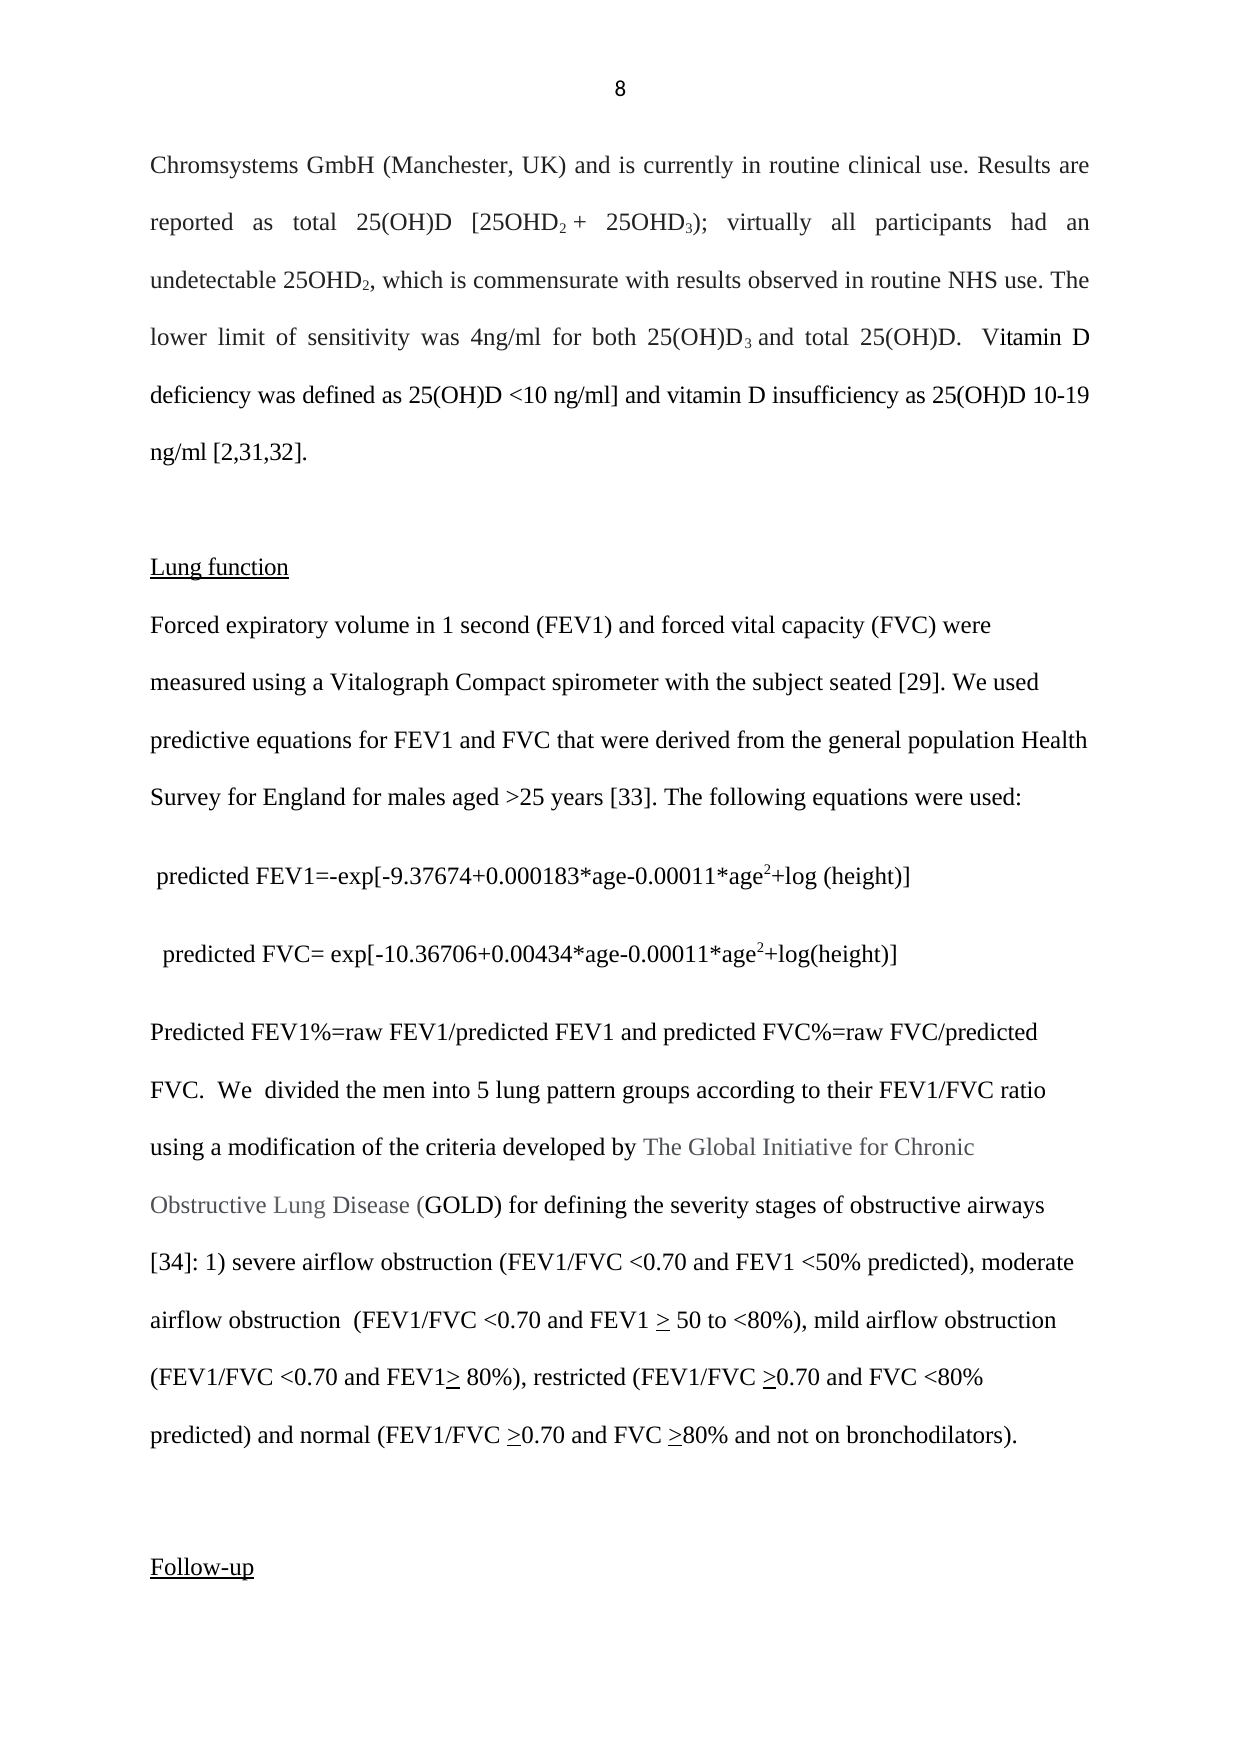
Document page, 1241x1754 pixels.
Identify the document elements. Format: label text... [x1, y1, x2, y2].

text Predicted FEV1%=raw FEV1/predicted FEV1 and predicted FVC%=raw FVC/predicted FVC. We divided the men into 5 lung pattern groups according to their FEV1/FVC ratio using a modification of the criteria developed by The Global Initiative for Chronic Obstructive Lung Disease (GOLD) for defining the severity stages of obstructive airways [34]: 1) severe airflow obstruction (FEV1/FVC <0.70 and FEV1 <50% predicted), moderate airflow obstruction (FEV1/FVC <0.70 and FEV1 > 50 to <80%), mild airflow obstruction (FEV1/FVC <0.70 and FEV1> 80%), restricted (FEV1/FVC >0.70 and FVC <80% predicted) and normal (FEV1/FVC >0.70 and FVC >80% and not on bronchodilators). [150, 1017, 1090, 1449]
text Lung function [150, 552, 1090, 581]
text predicted FEV1=-exp[-9.37674+0.000183*age-0.00011*age2+log (height)] [150, 861, 1090, 889]
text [150, 179, 1090, 265]
text Follow-up [150, 1552, 1090, 1581]
text predicted FVC= exp[-10.36706+0.00434*age-0.00011*age2+log(height)] [150, 939, 1090, 968]
text Forced expiratory volume in 1 second (FEV1) and forced vital capacity (FVC) were measured using a Vitalograph Compact spirometer with the subject seated [29]. We used predictive equations for FEV1 and FVC that were derived from the general population Health Survey for England for males aged >25 years [33]. The following equations were used: [150, 610, 1090, 811]
